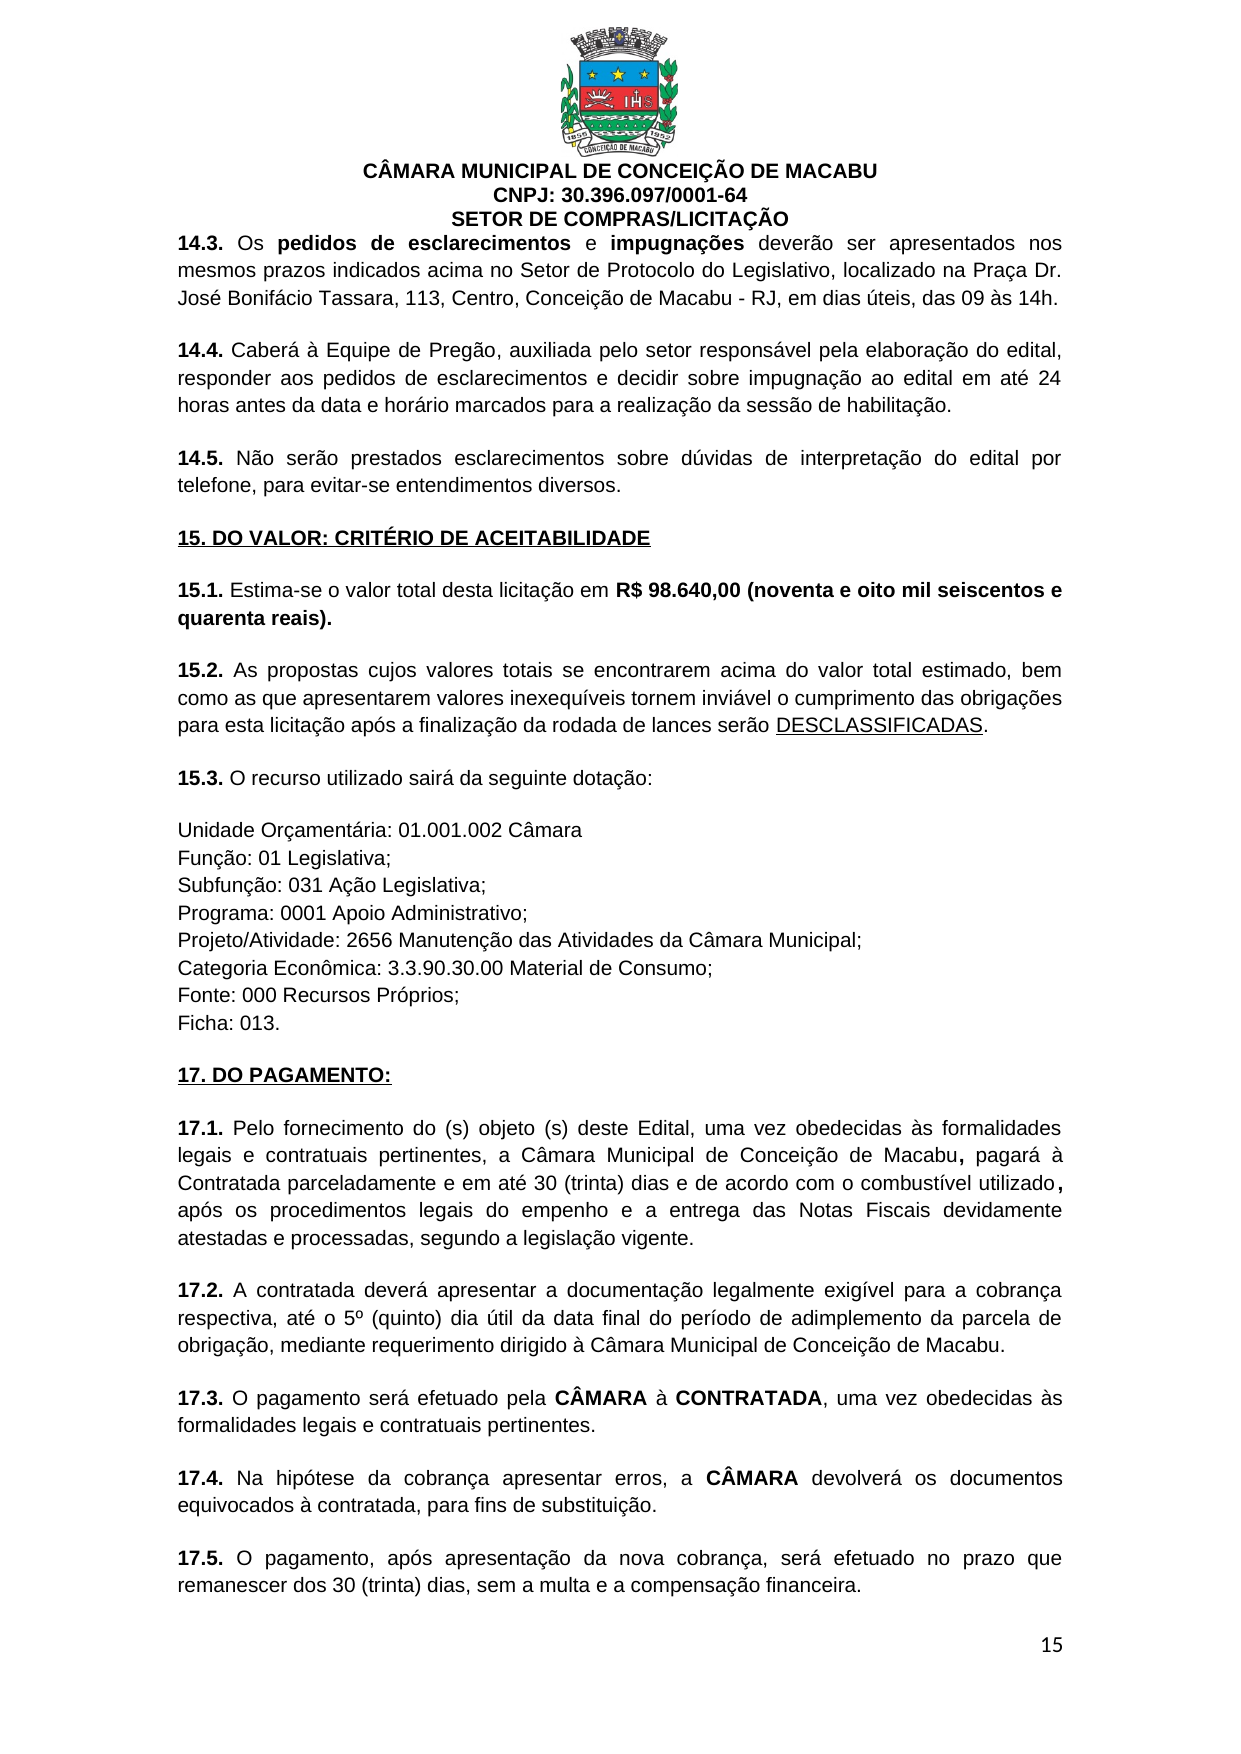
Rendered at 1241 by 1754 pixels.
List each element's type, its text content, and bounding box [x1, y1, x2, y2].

text 15. DO VALOR: CRITÉRIO DE ACEITABILIDADE [177, 525, 1063, 549]
text Função: 01 Legislativa; [177, 845, 1063, 869]
text Subfunção: 031 Ação Legislativa; [177, 873, 1063, 897]
text 14.5. Não serão prestados esclarecimentos sobre dúvidas de interpretação do edital por telefone, para evitar-se entendimentos diversos. [177, 445, 1063, 497]
text 17. DO PAGAMENTO: [177, 1063, 1087, 1087]
text 17.1. Pelo fornecimento do (s) objeto (s) deste Edital, uma vez obedecidas às formalidades legais e contratuais pertinentes, a Câmara Municipal de Conceição de Macabu, pagará à Contratada parceladamente e em até 30 (trinta) dias e de acordo com o combustível utilizado, após os procedimentos legais do empenho e a entrega das Notas Fiscais devidamente atestadas e processadas, segundo a legislação vigente. [177, 1115, 1063, 1249]
text 15.3. O recurso utilizado sairá da seguinte dotação: [177, 765, 1063, 789]
picture [560, 27, 678, 157]
text 14.4. Caberá à Equipe de Pregão, auxiliada pelo setor responsável pela elaboração do edital, responder aos pedidos de esclarecimentos e decidir sobre impugnação ao edital em até 24 horas antes da data e horário marcados para a realização da sessão de habilitação. [177, 338, 1063, 417]
text Projeto/Atividade: 2656 Manutenção das Atividades da Câmara Municipal; [177, 928, 1063, 952]
text 15.1. Estima-se o valor total desta licitação em R$ 98.640,00 (noventa e oito mil seiscentos e quarenta reais). [177, 578, 1063, 629]
text 17.4. Na hipótese da cobrança apresentar erros, a CÂMARA devolverá os documentos equivocados à contratada, para fins de substituição. [177, 1465, 1063, 1517]
text 17.2. A contratada deverá apresentar a documentação legalmente exigível para a cobrança respectiva, até o 5º (quinto) dia útil da data final do período de adimplemento da parcela de obrigação, mediante requerimento dirigido à Câmara Municipal de Conceição de Macabu. [177, 1278, 1063, 1357]
text 14.3. Os pedidos de esclarecimentos e impugnações deverão ser apresentados nos mesmos prazos indicados acima no Setor de Protocolo do Legislativo, localizado na Praça Dr. José Bonifácio Tassara, 113, Centro, Conceição de Macabu - RJ, em dias úteis, das 09 às 14h. [177, 230, 1063, 309]
text Ficha: 013. [177, 1010, 1063, 1034]
text 15.2. As propostas cujos valores totais se encontrarem acima do valor total estimado, bem como as que apresentarem valores inexequíveis tornem inviável o cumprimento das obrigações para esta licitação após a finalização da rodada de lances serão DESCLASSIFICADAS. [177, 658, 1063, 737]
text Fonte: 000 Recursos Próprios; [177, 983, 1063, 1007]
text 17.3. O pagamento será efetuado pela CÂMARA à CONTRATADA, uma vez obedecidas às formalidades legais e contratuais pertinentes. [177, 1385, 1063, 1437]
text Categoria Econômica: 3.3.90.30.00 Material de Consumo; [177, 955, 1063, 979]
text Unidade Orçamentária: 01.001.002 Câmara [177, 818, 1063, 842]
text 17.5. O pagamento, após apresentação da nova cobrança, será efetuado no prazo que remanescer dos 30 (trinta) dias, sem a multa e a compensação financeira. [177, 1545, 1063, 1597]
text Programa: 0001 Apoio Administrativo; [177, 900, 1063, 924]
